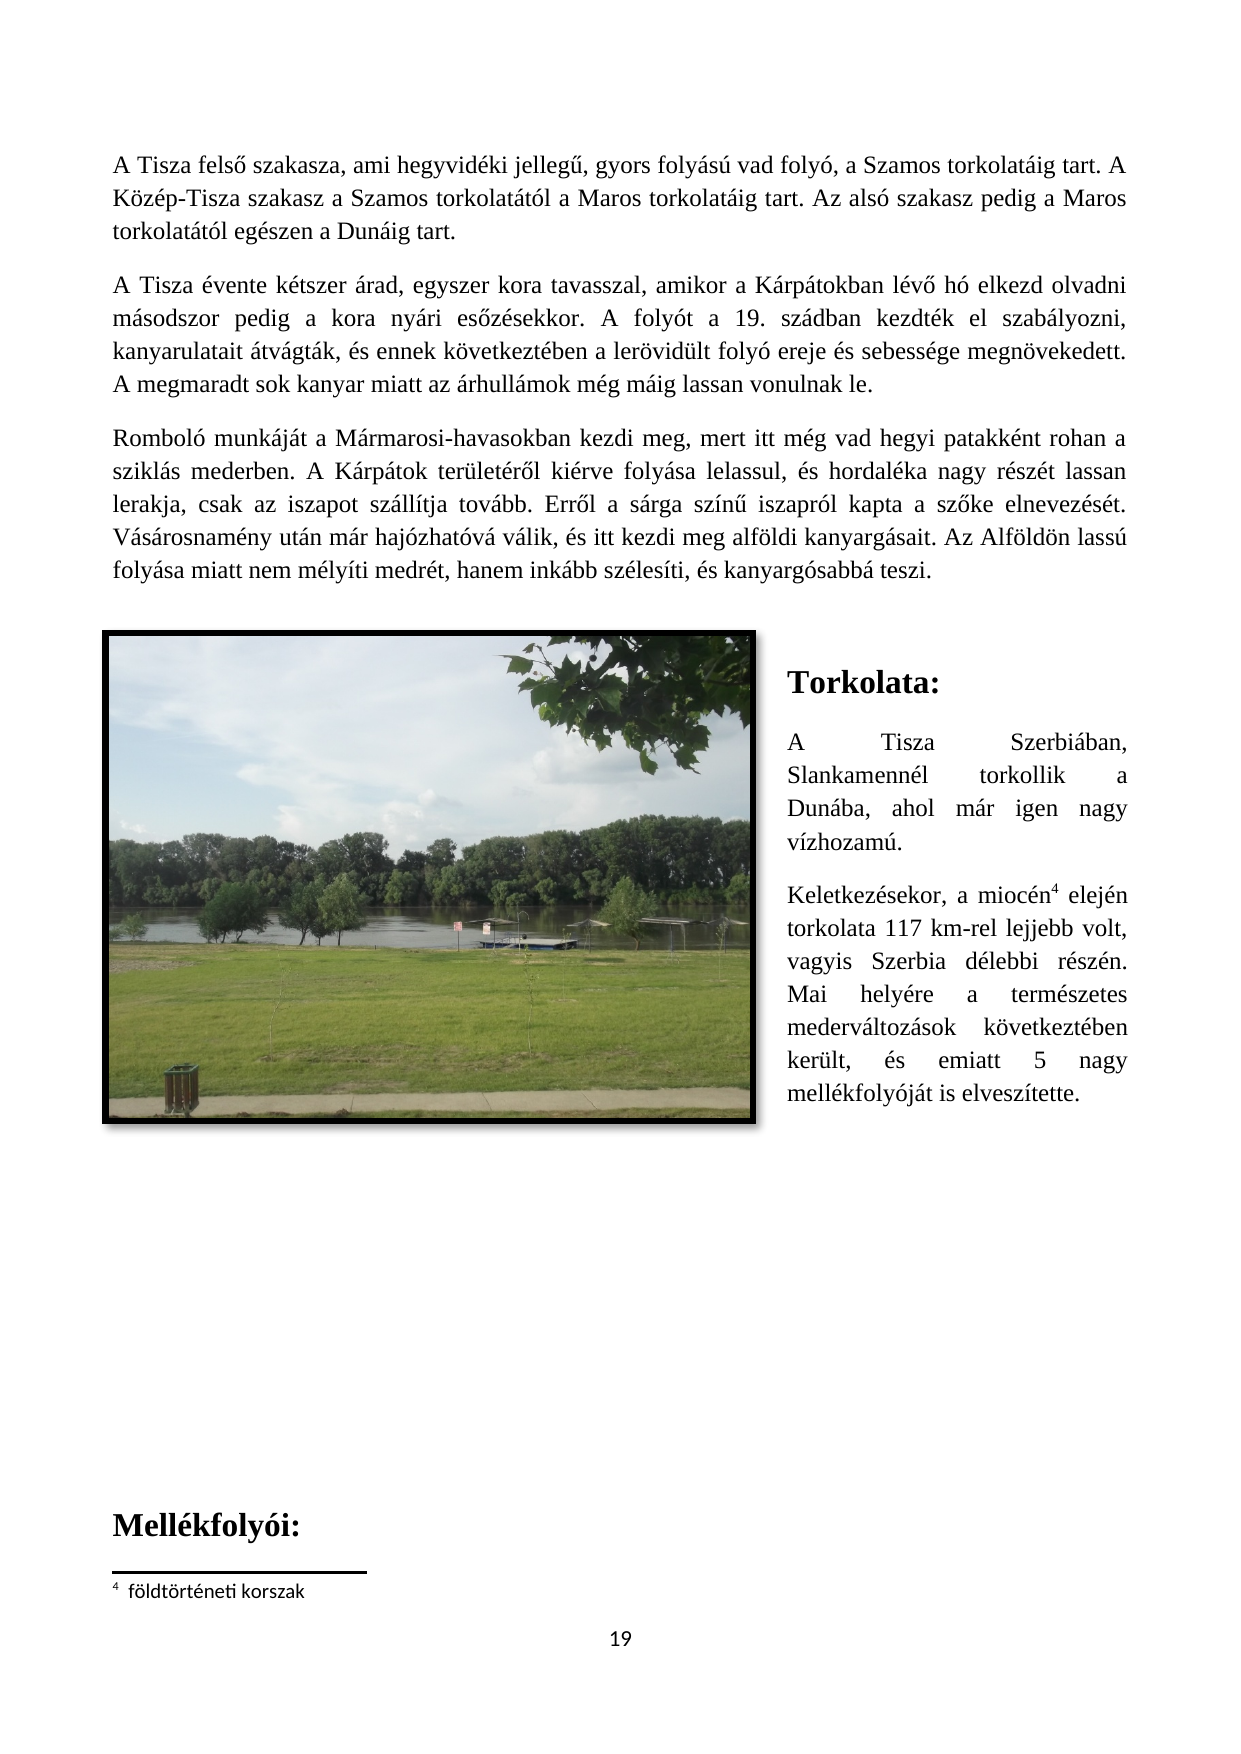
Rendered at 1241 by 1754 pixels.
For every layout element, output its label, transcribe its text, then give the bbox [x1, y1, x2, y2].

text Romboló munkáját a Mármarosi-havasokban kezdi meg, mert itt még vad hegyi patakként rohan a sziklás mederben. A Kárpátok területéről kiérve folyása lelassul, és hordaléka nagy részét lassan lerakja, csak az iszapot szállítja tovább. Erről a sárga színű iszapról kapta a szőke elnevezését. Vásárosnamény után már hajózhatóvá válik, és itt kezdi meg alföldi kanyargásait. Az Alföldön lassú folyása miatt nem mélyíti medrét, hanem inkább szélesíti, és kanyargósabbá teszi. [112, 423, 1128, 584]
text A Tisza évente kétszer árad, egyszer kora tavasszal, amikor a Kárpátokban lévő hó elkezd olvadni másodszor pedig a kora nyári esőzésekkor. A folyót a 19. szádban kezdték el szabályozni, kanyarulatait átvágták, és ennek következtében a lerövidült folyó ereje és sebessége megnövekedett. A megmaradt sok kanyar miatt az árhullámok még máig lassan vonulnak le. [112, 270, 1128, 398]
text A Tisza felső szakasza, ami hegyvidéki jellegű, gyors folyású vad folyó, a Szamos torkolatáig tart. A Közép-Tisza szakasz a Szamos torkolatától a Maros torkolatáig tart. Az alsó szakasz pedig a Maros torkolatától egészen a Dunáig tart. [112, 150, 1128, 245]
text Mellékfolyói: [112, 1505, 1128, 1543]
text A Tisza Szerbiában, Slankamennél torkollik a Dunába, ahol már igen nagy vízhozamú. [766, 727, 1128, 855]
text Keletkezésekor, a miocén elején torkolata 117 km-rel lejjebb volt, vagyis Szerbia délebbi részén. Mai helyére a természetes mederváltozások következtében került, és emiatt 5 nagy mellékfolyóját is elveszítette. [766, 880, 1128, 1107]
text Torkolata: [766, 663, 1128, 701]
picture [109, 636, 750, 1118]
